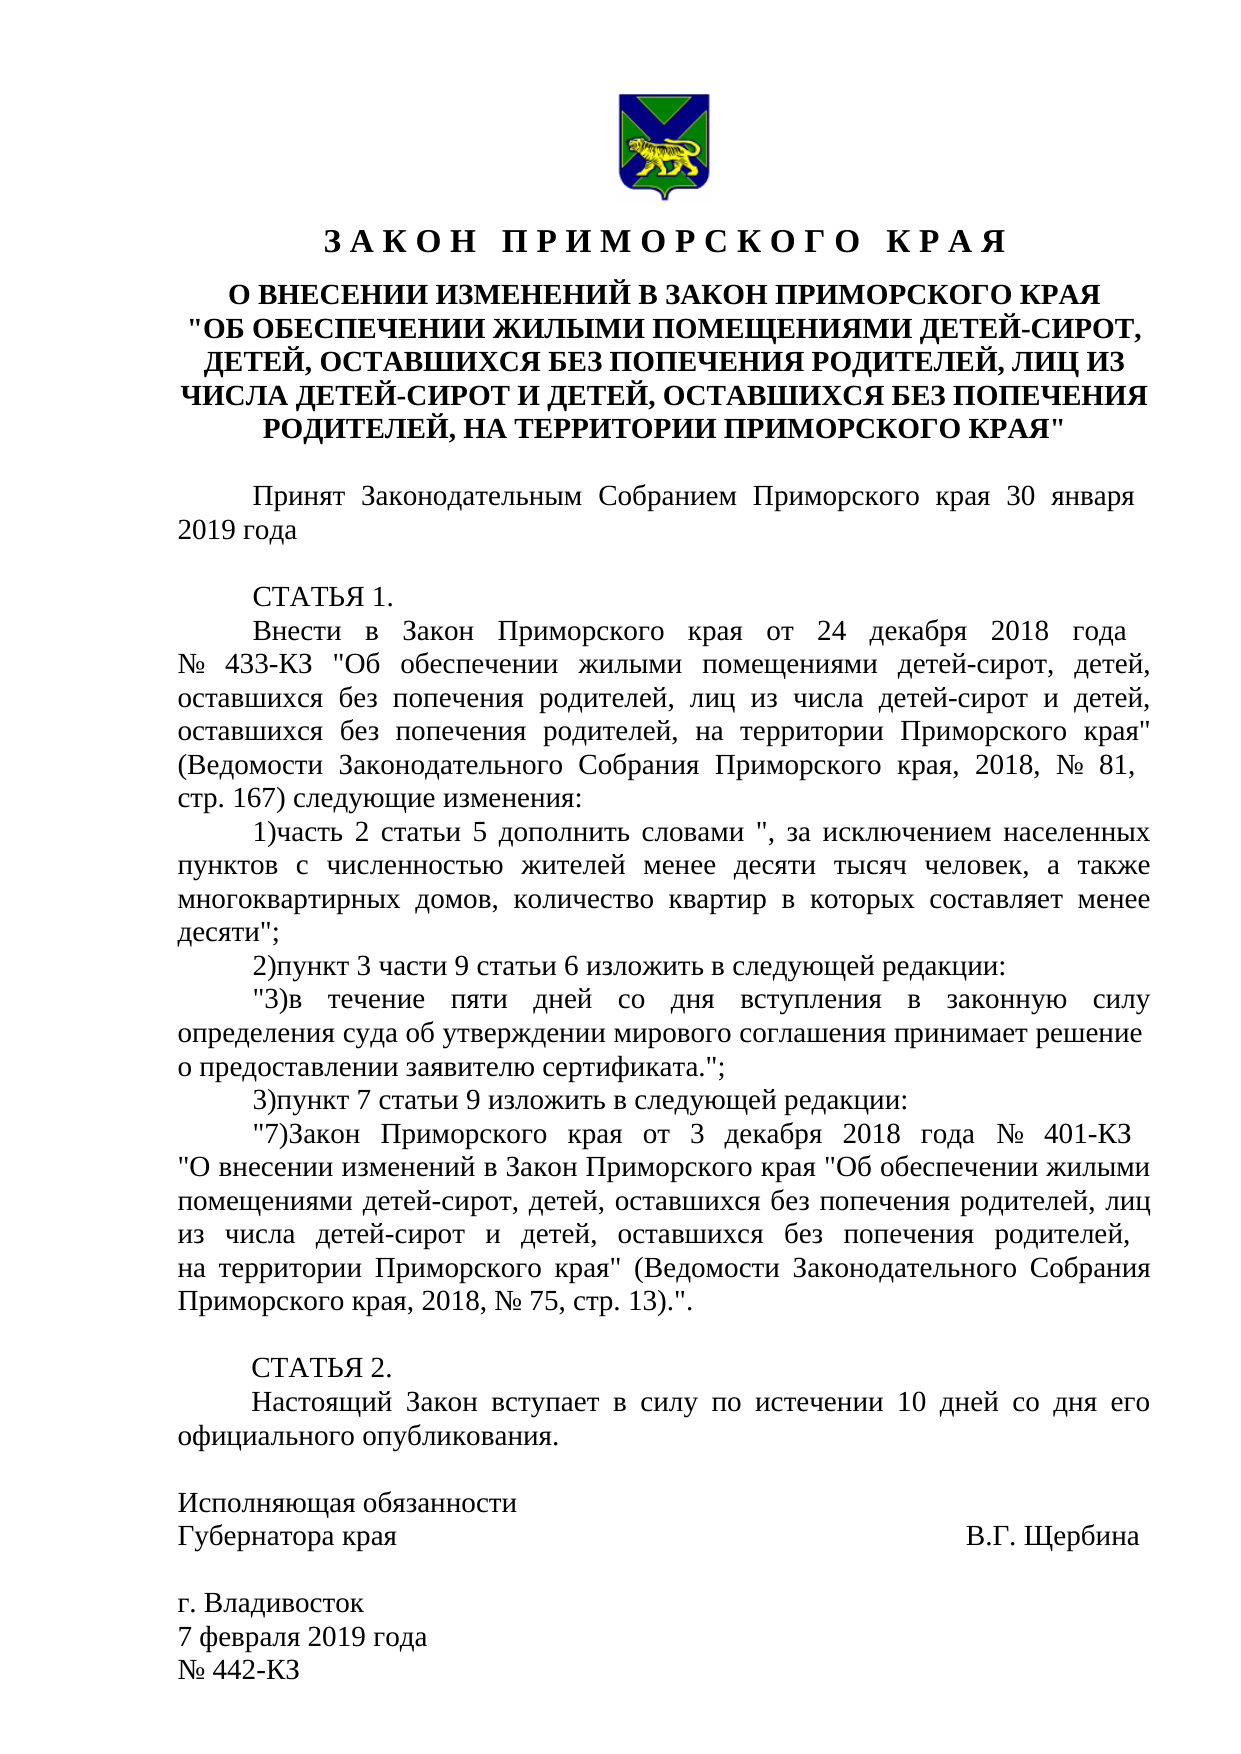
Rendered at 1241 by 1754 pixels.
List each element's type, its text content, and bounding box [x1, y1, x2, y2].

text 1)часть 2 статьи 5 дополнить словами ", за исключением населенных пунктов с численностью жителей менее десяти тысяч человек, а также многоквартирных домов, количество квартир в которых составляет менее десяти"; [177, 814, 1152, 948]
text Настоящий Закон вступает в силу по истечении 10 дней со дня его официального опубликования. [177, 1384, 1152, 1451]
text СТАТЬЯ 2. [177, 1351, 1152, 1384]
text г. Владивосток [177, 1585, 1152, 1619]
text "3)в течение пяти дней со дня вступления в законную силу определения суда об утверждении мирового соглашения принимает решение о предоставлении заявителю сертификата."; [177, 982, 1152, 1082]
text "7)Закон Приморского края от 3 декабря 2018 года № 401-КЗ "О внесении изменений в Закон Приморского края "Об обеспечении жилыми помещениями детей-сирот, детей, оставшихся без попечения родителей, лиц из числа детей-сирот и детей, оставшихся без попечения родителей, на территории Приморского края" (Ведомости Законодательного Собрания Приморского края, 2018, № 75, стр. 13).". [177, 1116, 1152, 1317]
table_cell ЗАКОН ПРИМОРСКОГО КРАЯ [166, 221, 1163, 277]
text Губернатора края В.Г. Щербина [177, 1518, 1152, 1552]
text 7 февраля 2019 года [177, 1619, 1152, 1652]
text Внести в Закон Приморского края от 24 декабря 2018 года № 433-КЗ "Об обеспечении жилыми помещениями детей-сирот, детей, оставшихся без попечения родителей, лиц из числа детей-сирот и детей, оставшихся без попечения родителей, на территории Приморского края" (Ведомости Законодательного Собрания Приморского края, 2018, № 81, стр. 167) следующие изменения: [177, 613, 1152, 814]
text № 442-КЗ [177, 1652, 1152, 1686]
text Принят Законодательным Собранием Приморского края 30 января 2019 года [177, 478, 1152, 546]
text О ВНЕСЕНИИ ИЗМЕНЕНИЙ В ЗАКОН ПРИМОРСКОГО КРАЯ [177, 277, 1152, 311]
text 3)пункт 7 статьи 9 изложить в следующей редакции: [177, 1082, 1152, 1116]
table_header [166, 93, 1163, 221]
text 2)пункт 3 части 9 статьи 6 изложить в следующей редакции: [177, 948, 1152, 982]
text Исполняющая обязанности [177, 1485, 1152, 1518]
text СТАТЬЯ 1. [177, 579, 1152, 613]
text "ОБ ОБЕСПЕЧЕНИИ ЖИЛЫМИ ПОМЕЩЕНИЯМИ ДЕТЕЙ-СИРОТ, ДЕТЕЙ, ОСТАВШИХСЯ БЕЗ ПОПЕЧЕНИЯ РОДИТЕЛЕЙ, ЛИЦ ИЗ ЧИСЛА ДЕТЕЙ-СИРОТ И ДЕТЕЙ, ОСТАВШИХСЯ БЕЗ ПОПЕЧЕНИЯ РОДИТЕЛЕЙ, НА ТЕРРИТОРИИ ПРИМОРСКОГО КРАЯ" [177, 311, 1152, 445]
